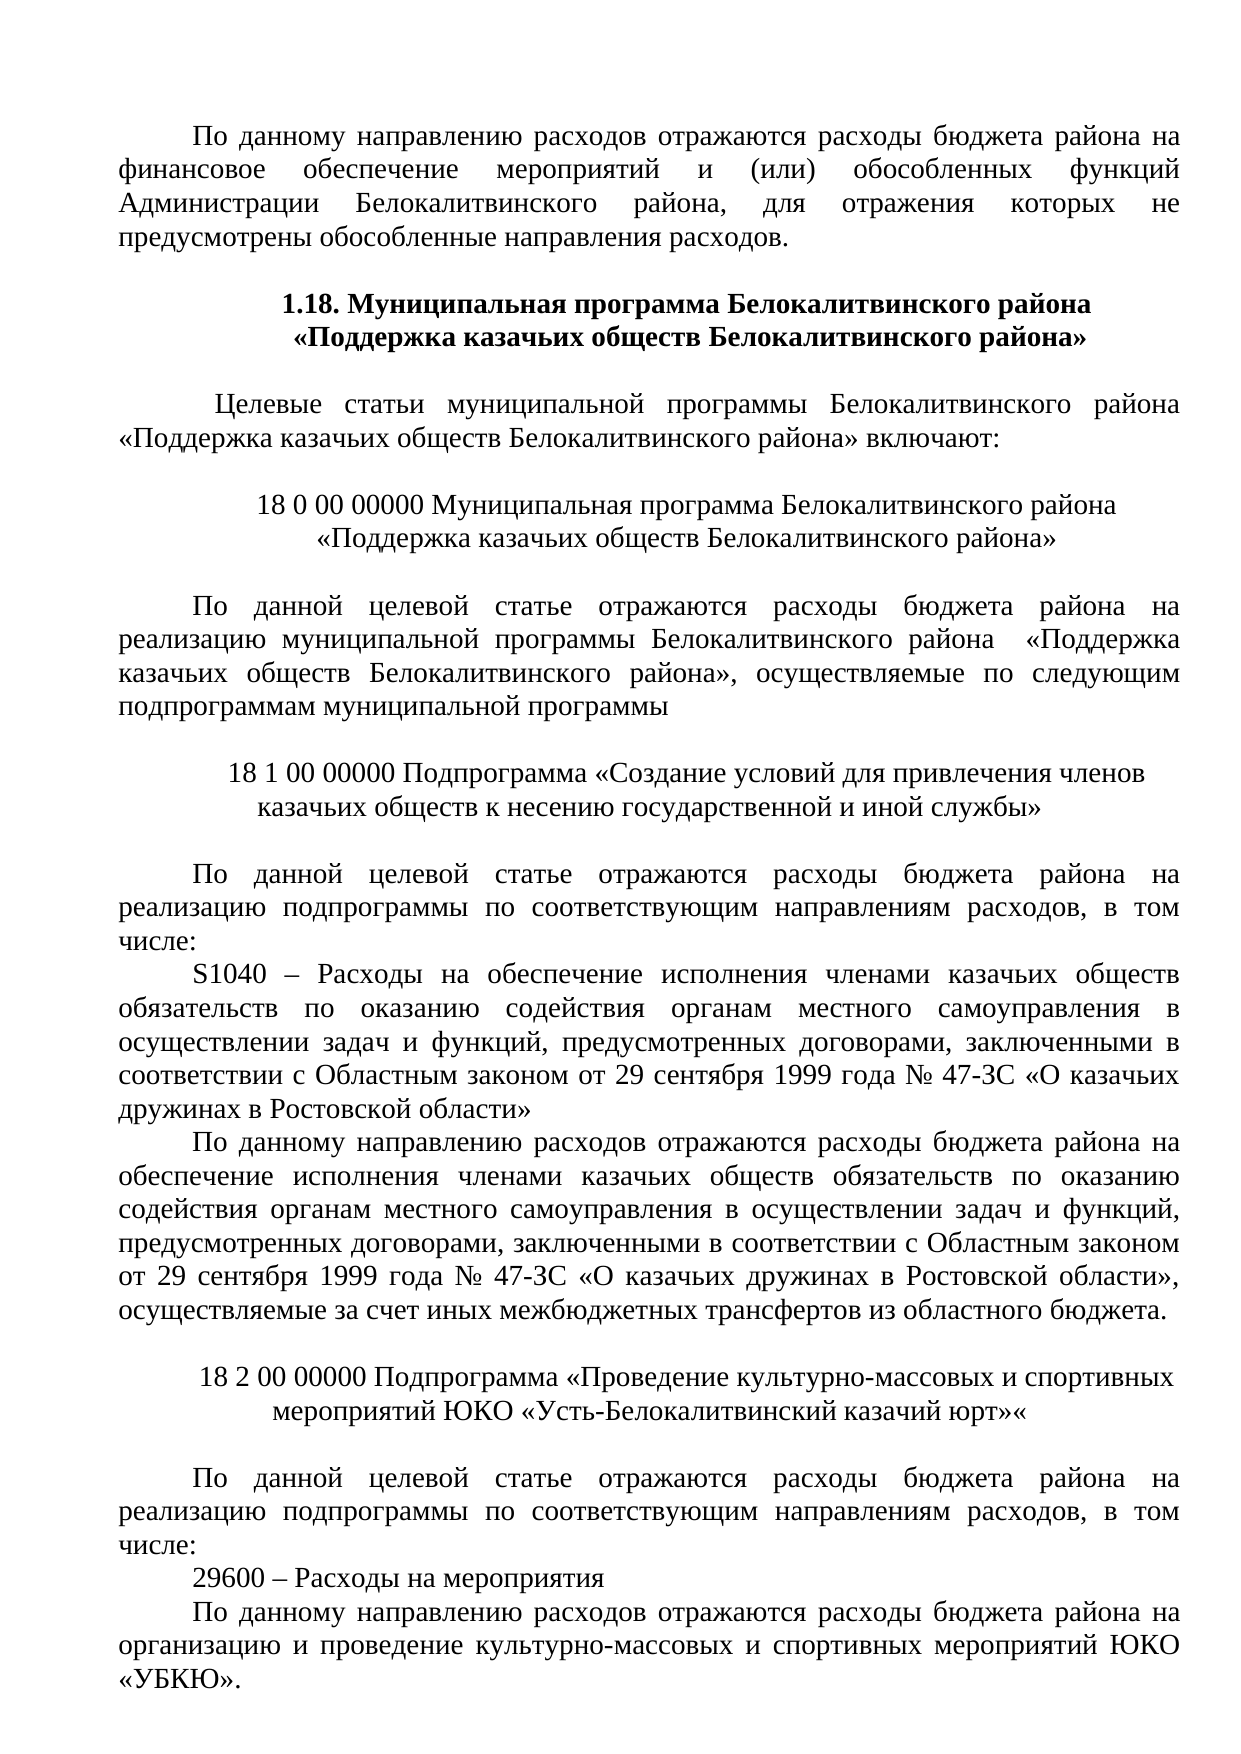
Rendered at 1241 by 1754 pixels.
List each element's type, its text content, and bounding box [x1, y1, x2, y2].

text 18 0 00 00000 Муниципальная программа Белокалитвинского района [118, 487, 1181, 521]
text 18 2 00 00000 Подпрограмма «Проведение культурно-массовых и спортивных мероприятий ЮКО «Усть-Белокалитвинский казачий юрт»« [118, 1359, 1181, 1426]
text По данному направлению расходов отражаются расходы бюджета района на обеспечение исполнения членами казачьих обществ обязательств по оказанию содействия органам местного самоуправления в осуществлении задач и функций, предусмотренных договорами, заключенными в соответствии с Областным законом от 29 сентября 1999 года № 47-ЗС «О казачьих дружинах в Ростовской области», осуществляемые за счет иных межбюджетных трансфертов из областного бюджета. [118, 1124, 1181, 1326]
text «Поддержка казачьих обществ Белокалитвинского района» [118, 319, 1181, 353]
text «Поддержка казачьих обществ Белокалитвинского района» [118, 521, 1181, 554]
text Целевые статьи муниципальной программы Белокалитвинского района «Поддержка казачьих обществ Белокалитвинского района» включают: [118, 386, 1181, 453]
text По данной целевой статье отражаются расходы бюджета района на реализацию подпрограммы по соответствующим направлениям расходов, в том числе: [118, 856, 1181, 957]
text По данной целевой статье отражаются расходы бюджета района на реализацию подпрограммы по соответствующим направлениям расходов, в том числе: [118, 1460, 1181, 1560]
text S1040 – Расходы на обеспечение исполнения членами казачьих обществ обязательств по оказанию содействия органам местного самоуправления в осуществлении задач и функций, предусмотренных договорами, заключенными в соответствии с Областным законом от 29 сентября 1999 года № 47-ЗС «О казачьих дружинах в Ростовской области» [118, 957, 1181, 1124]
text По данному направлению расходов отражаются расходы бюджета района на финансовое обеспечение мероприятий и (или) обособленных функций Администрации Белокалитвинского района, для отражения которых не предусмотрены обособленные направления расходов. [118, 118, 1181, 252]
text По данной целевой статье отражаются расходы бюджета района на реализацию муниципальной программы Белокалитвинского района «Поддержка казачьих обществ Белокалитвинского района», осуществляемые по следующим подпрограммам муниципальной программы [118, 588, 1181, 722]
text По данному направлению расходов отражаются расходы бюджета района на организацию и проведение культурно-массовых и спортивных мероприятий ЮКО «УБКЮ». [118, 1594, 1181, 1694]
text 29600 – Расходы на мероприятия [118, 1560, 1181, 1594]
text 1.18. Муниципальная программа Белокалитвинского района [118, 286, 1181, 319]
list 18 1 00 00000 Подпрограмма «Создание условий для привлечения членов казачьих обществ к несению государственной и иной службы» [118, 755, 1181, 822]
